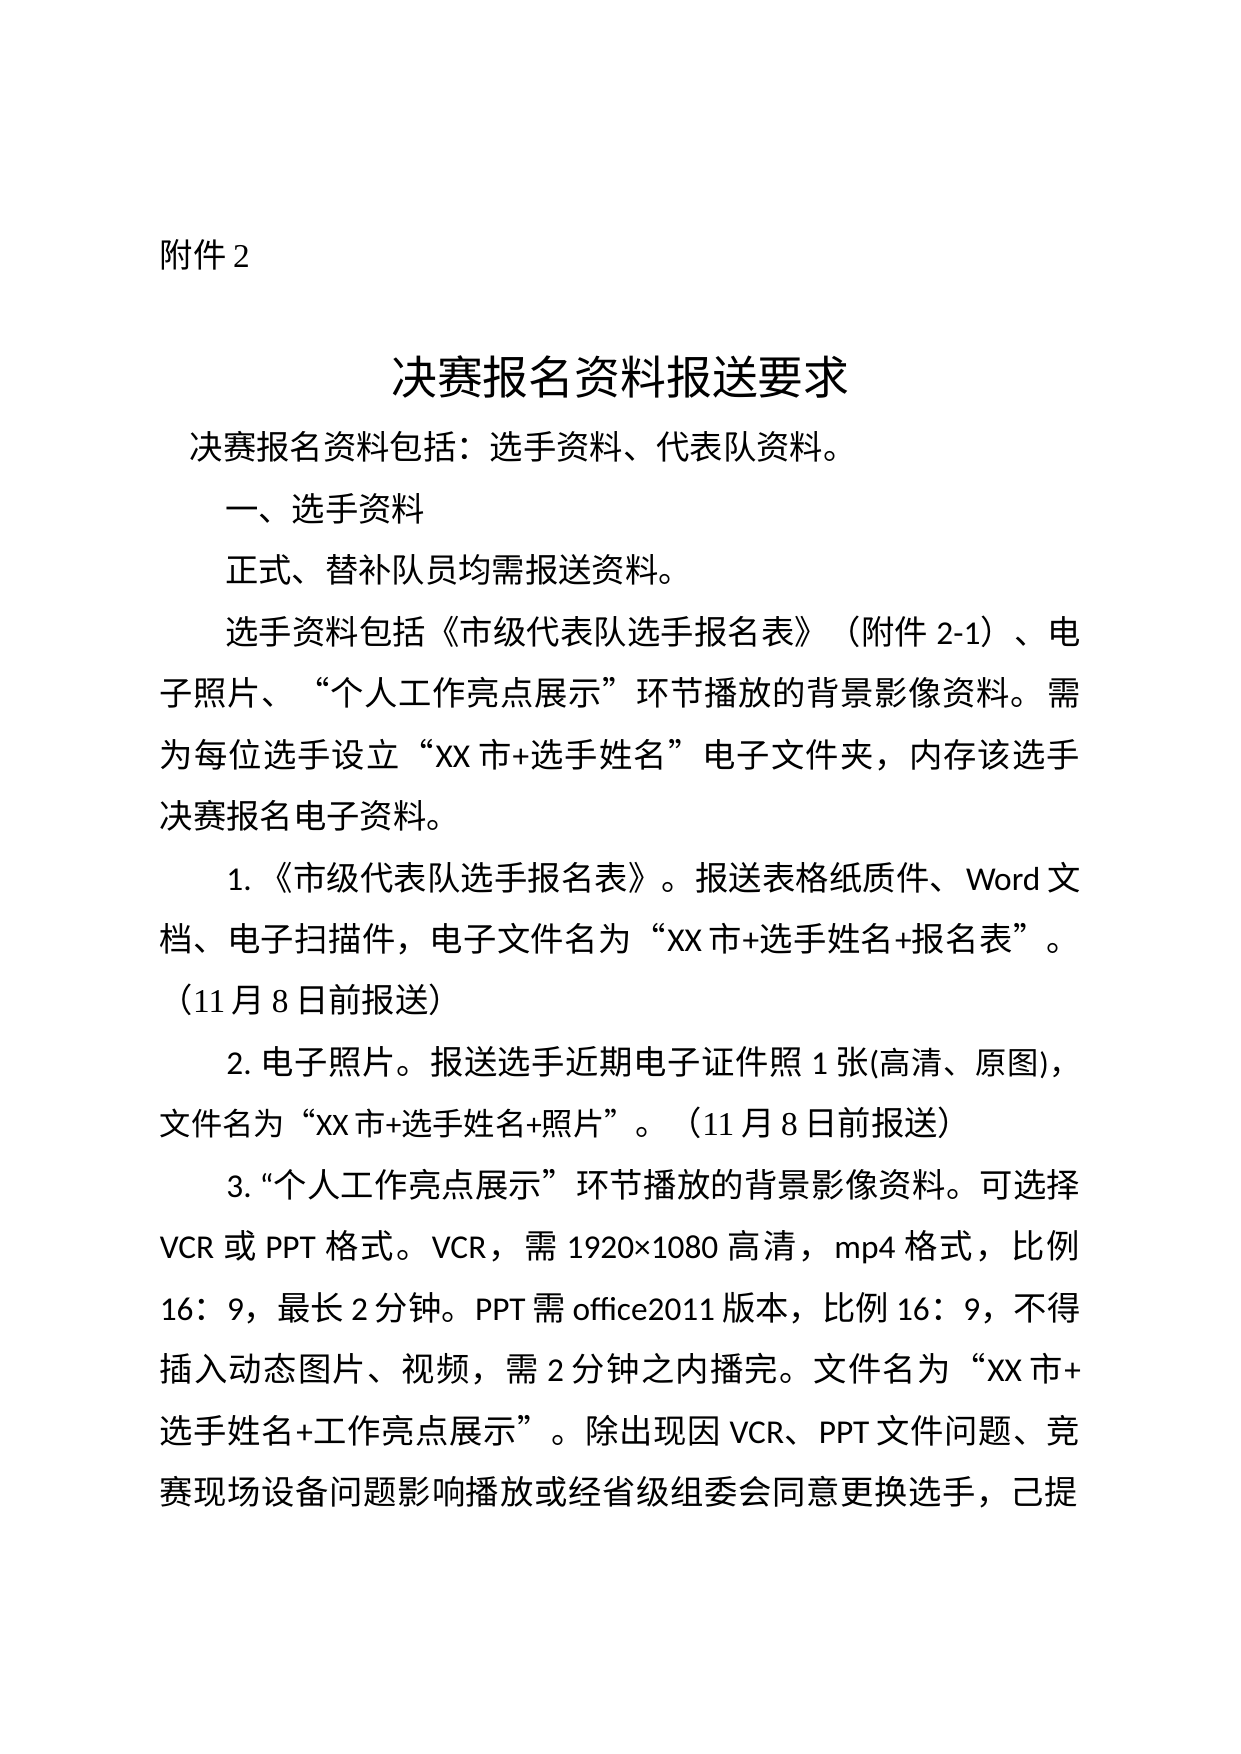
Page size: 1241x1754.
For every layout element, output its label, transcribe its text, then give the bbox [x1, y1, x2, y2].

text 选手资料包括《市级代表队选手报名表》（附件2-1）、电子照片、“个人工作亮点展示”环节播放的背景影像资料。需为每位选手设立“XX市+选手姓名”电子文件夹，内存该选手决赛报名电子资料。 [159, 592, 1081, 838]
text 2. 电子照片。报送选手近期电子证件照1张(高清、原图)，文件名为“XX市+选手姓名+照片”。（11月8日前报送） [159, 1022, 1081, 1145]
text 决赛报名资料包括：选手资料、代表队资料。 [159, 408, 1081, 469]
text 附件2 [159, 218, 1081, 280]
text 正式、替补队员均需报送资料。 [159, 531, 1081, 592]
text 1. 《市级代表队选手报名表》。报送表格纸质件、Word文档、电子扫描件，电子文件名为“XX市+选手姓名+报名表”。（11月8日前报送） [159, 838, 1081, 1022]
text 一、选手资料 [159, 469, 1081, 531]
text 决赛报名资料报送要求 [159, 341, 1081, 408]
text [159, 1145, 1081, 1514]
